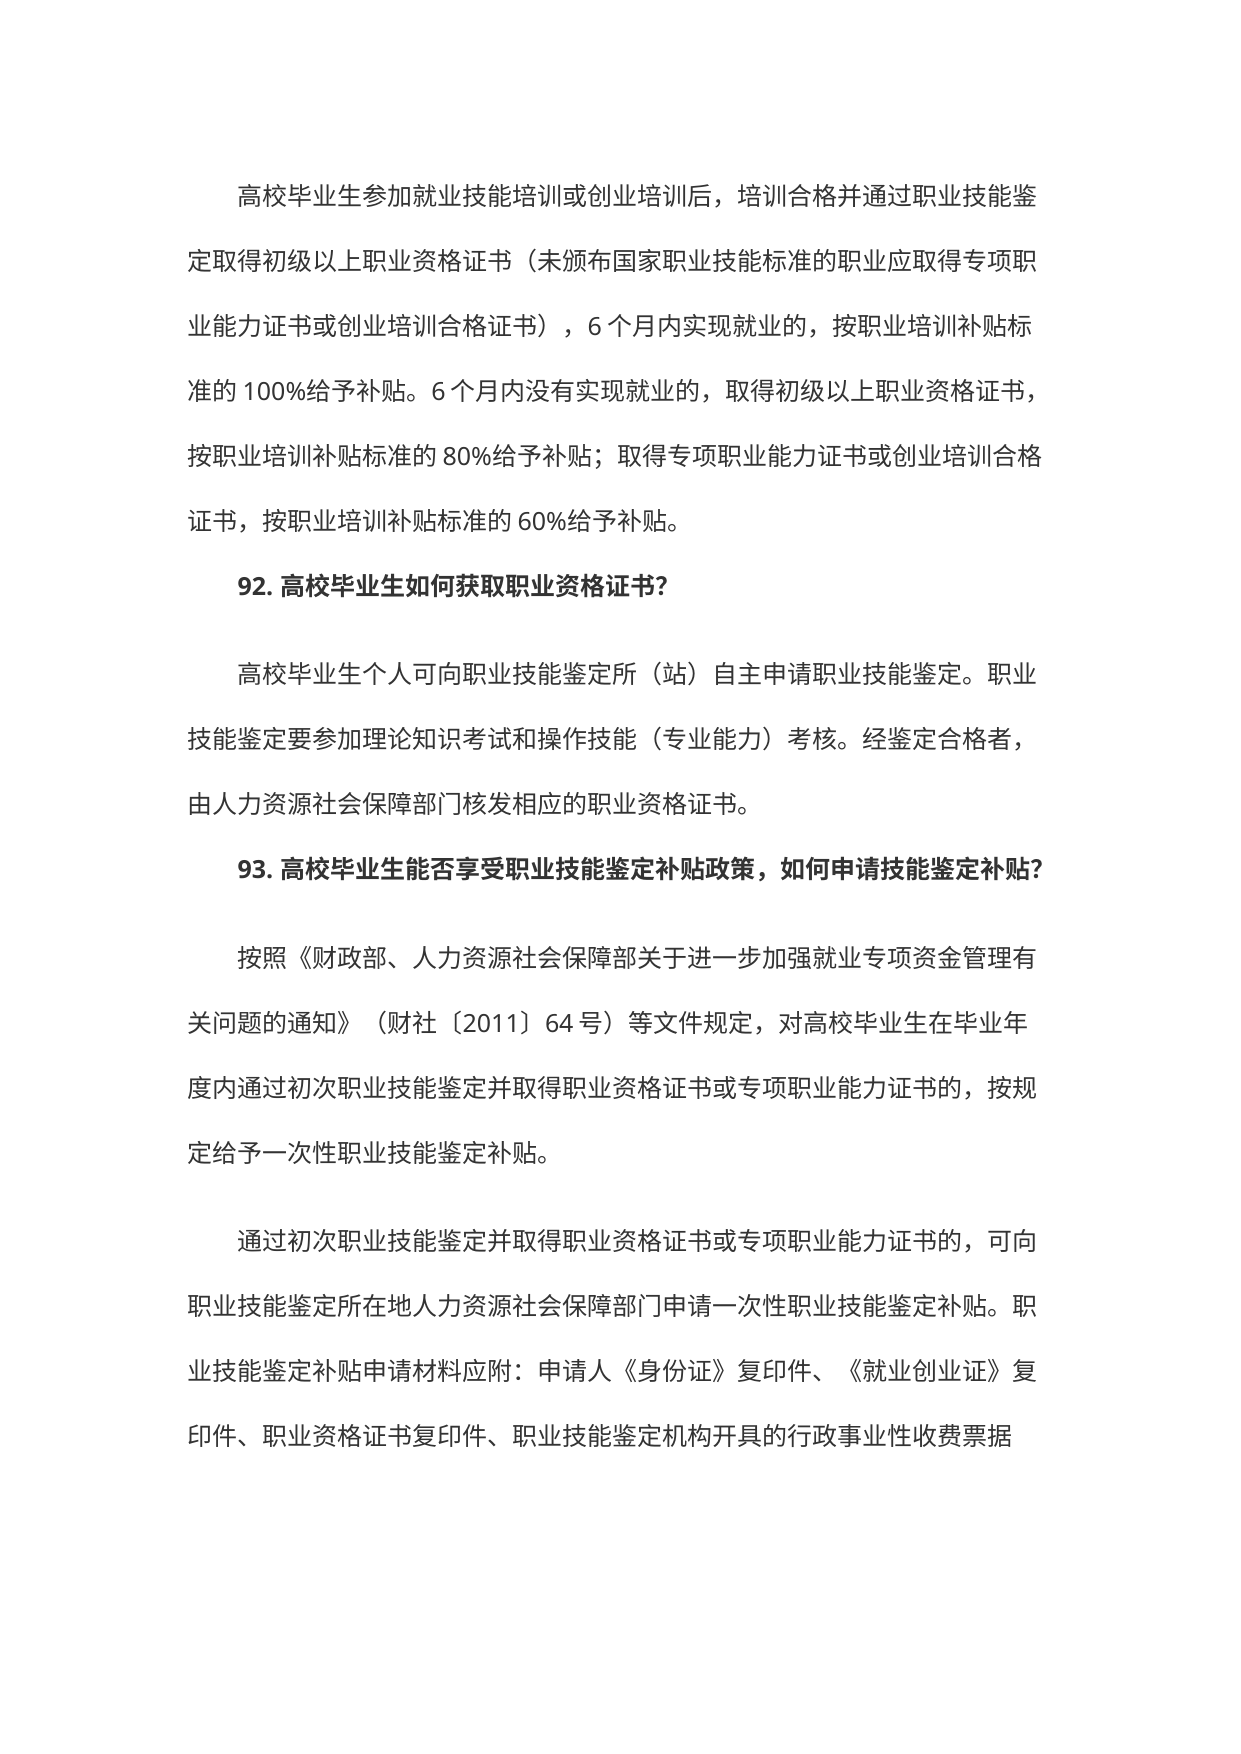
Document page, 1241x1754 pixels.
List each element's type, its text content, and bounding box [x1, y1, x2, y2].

text 高校毕业生个人可向职业技能鉴定所（站）自主申请职业技能鉴定。职业技能鉴定要参加理论知识考试和操作技能（专业能力）考核。经鉴定合格者，由人力资源社会保障部门核发相应的职业资格证书。 [187, 640, 1053, 835]
text 92. 高校毕业生如何获取职业资格证书？ [187, 552, 1053, 617]
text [187, 1207, 1053, 1467]
text 高校毕业生参加就业技能培训或创业培训后，培训合格并通过职业技能鉴定取得初级以上职业资格证书（未颁布国家职业技能标准的职业应取得专项职业能力证书或创业培训合格证书），6个月内实现就业的，按职业培训补贴标准的100%给予补贴。6个月内没有实现就业的，取得初级以上职业资格证书，按职业培训补贴标准的80%给予补贴；取得专项职业能力证书或创业培训合格证书，按职业培训补贴标准的60%给予补贴。 [187, 162, 1053, 552]
text 93. 高校毕业生能否享受职业技能鉴定补贴政策，如何申请技能鉴定补贴？ [187, 835, 1053, 900]
text 按照《财政部、人力资源社会保障部关于进一步加强就业专项资金管理有关问题的通知》（财社〔2011〕64号）等文件规定，对高校毕业生在毕业年度内通过初次职业技能鉴定并取得职业资格证书或专项职业能力证书的，按规定给予一次性职业技能鉴定补贴。 [187, 924, 1053, 1184]
